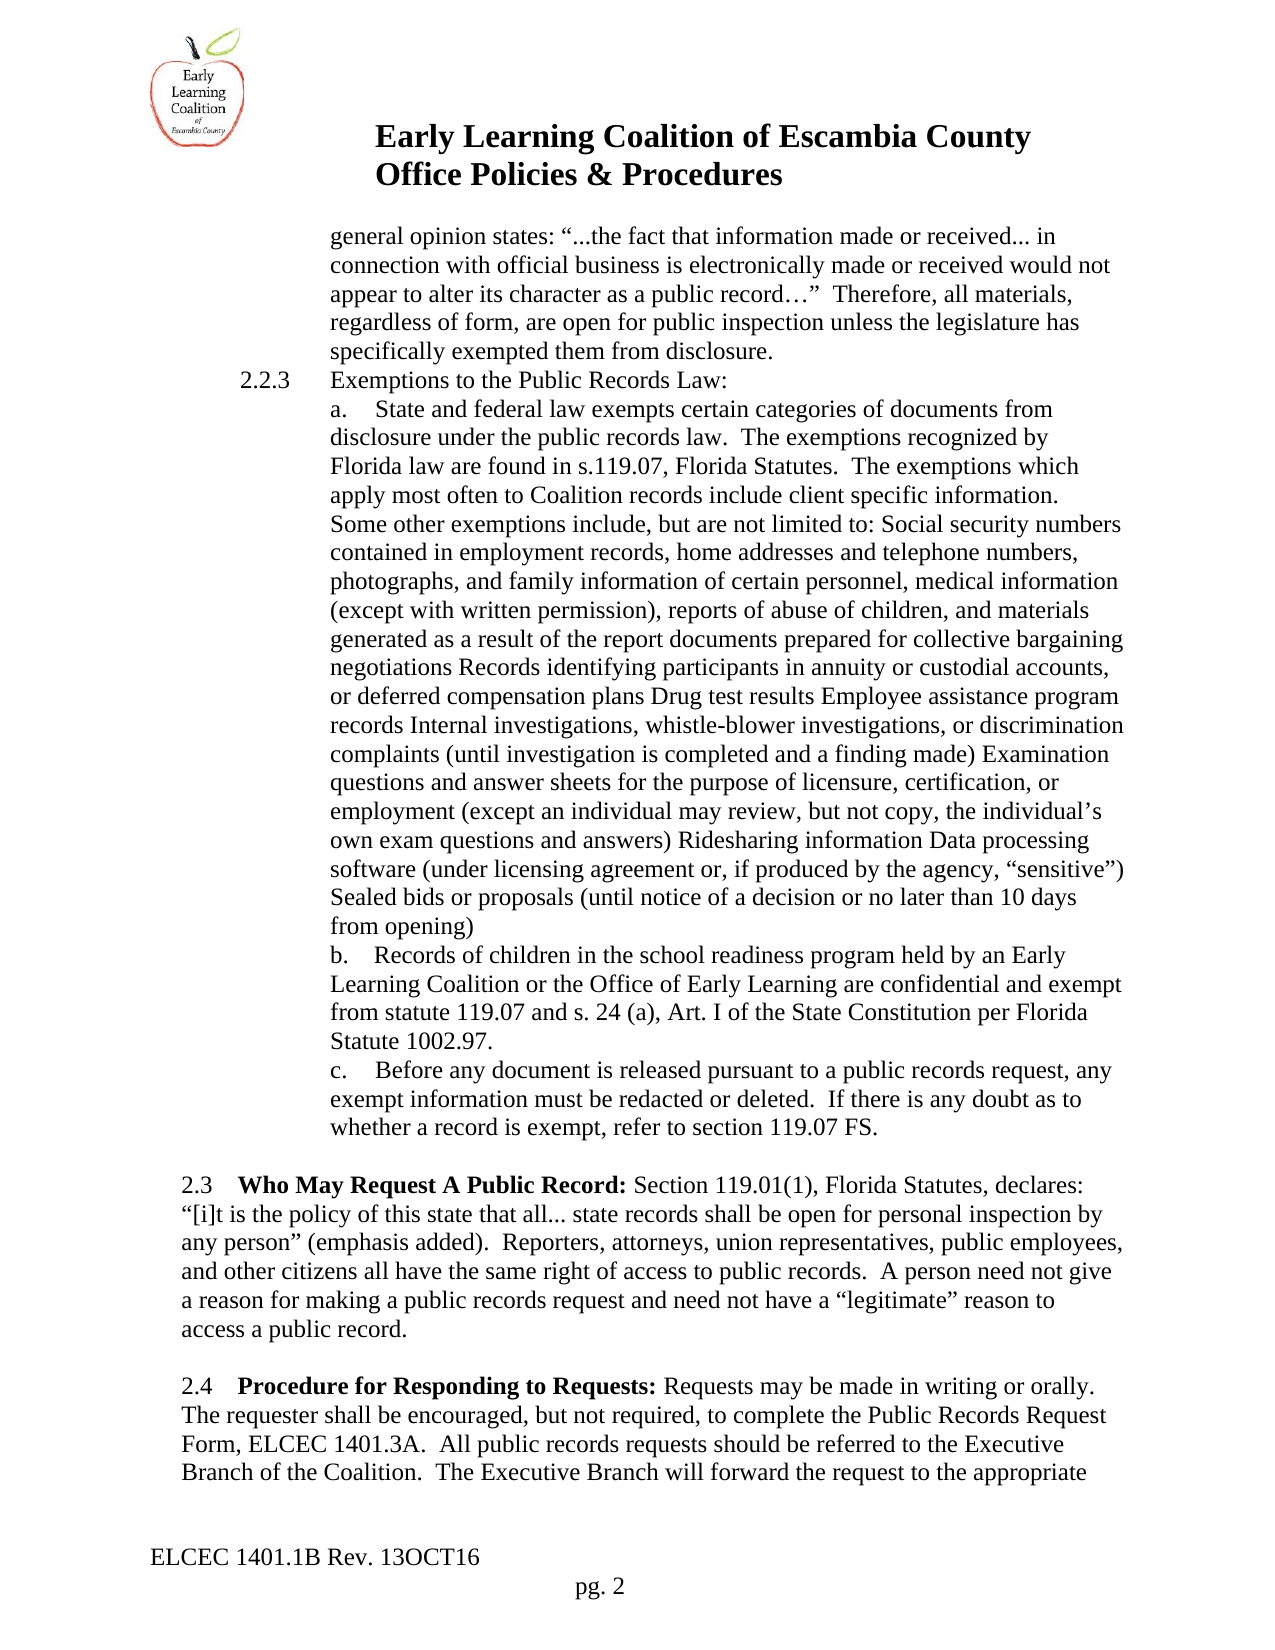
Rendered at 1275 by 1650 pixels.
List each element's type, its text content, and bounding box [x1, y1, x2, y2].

picture [150, 28, 245, 147]
text 2.3 Who May Request A Public Record: Section 119.01(1), Florida Statutes, declares: “[i]t is the policy of this state that all... state records shall be open for personal inspection by any person” (emphasis added). Reporters, attorneys, union representatives, public employees, and other citizens all have the same right of access to public records. A person need not give a reason for making a public records request and need not have a “legitimate” reason to access a public record. [181, 1170, 1125, 1342]
text a. State and federal law exempts certain categories of documents from disclosure under the public records law. The exemptions recognized by Florida law are found in s.119.07, Florida Statutes. The exemptions which apply most often to Coalition records include client specific information. Some other exemptions include, but are not limited to: Social security numbers contained in employment records, home addresses and telephone numbers, photographs, and family information of certain personnel, medical information (except with written permission), reports of abuse of children, and materials generated as a result of the report documents prepared for collective bargaining negotiations Records identifying participants in annuity or custodial accounts, or deferred compensation plans Drug test results Employee assistance program records Internal investigations, whistle-blower investigations, or discrimination complaints (until investigation is completed and a finding made) Examination questions and answer sheets for the purpose of licensure, certification, or employment (except an individual may review, but not copy, the individual’s own exam questions and answers) Ridesharing information Data processing software (under licensing agreement or, if produced by the agency, “sensitive”) Sealed bids or proposals (until notice of a decision or no later than 10 days from opening) [330, 394, 1125, 940]
text c. Before any document is released pursuant to a public records request, any exempt information must be redacted or deleted. If there is any doubt as to whether a record is exempt, refer to section 119.07 FS. [330, 1055, 1125, 1141]
text 2.2.3 Exemptions to the Public Records Law: [150, 365, 1125, 394]
text b. Records of children in the school readiness program held by an Early Learning Coalition or the Office of Early Learning are confidential and exempt from statute 119.07 and s. 24 (a), Art. I of the State Constitution per Florida Statute 1002.97. [330, 940, 1125, 1055]
